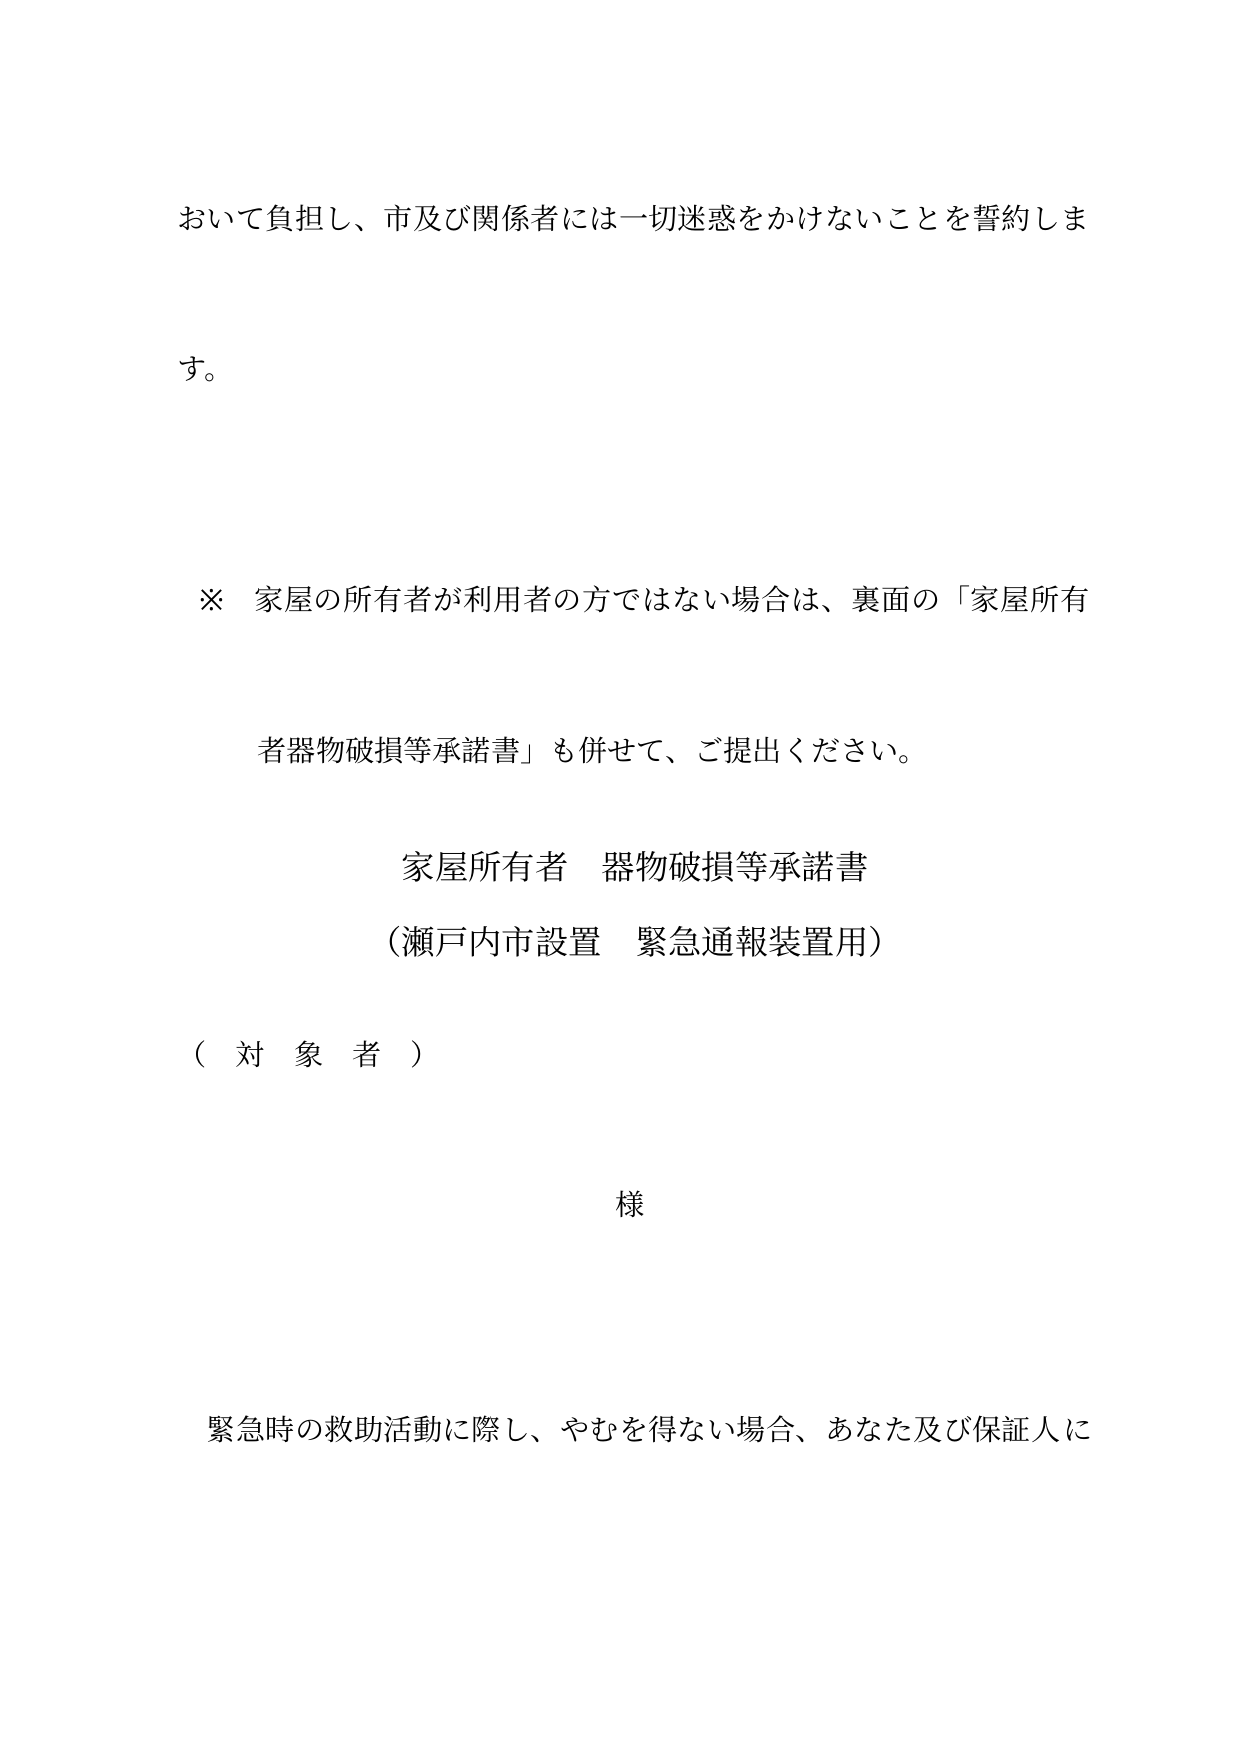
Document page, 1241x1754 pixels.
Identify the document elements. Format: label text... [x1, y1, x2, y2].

text （瀬戸内市設置 緊急通報装置用） [177, 903, 1092, 978]
text 家屋所有者 器物破損等承諾書 [177, 828, 1092, 903]
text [177, 1390, 1092, 1465]
text （ 対 象 者 ） [177, 1015, 1092, 1090]
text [177, 179, 1092, 404]
text 様 [177, 1165, 1092, 1240]
text ※ 家屋の所有者が利用者の方ではない場合は、裏面の「家屋所有者器物破損等承諾書」も併せて、ご提出ください。 [199, 561, 1092, 786]
